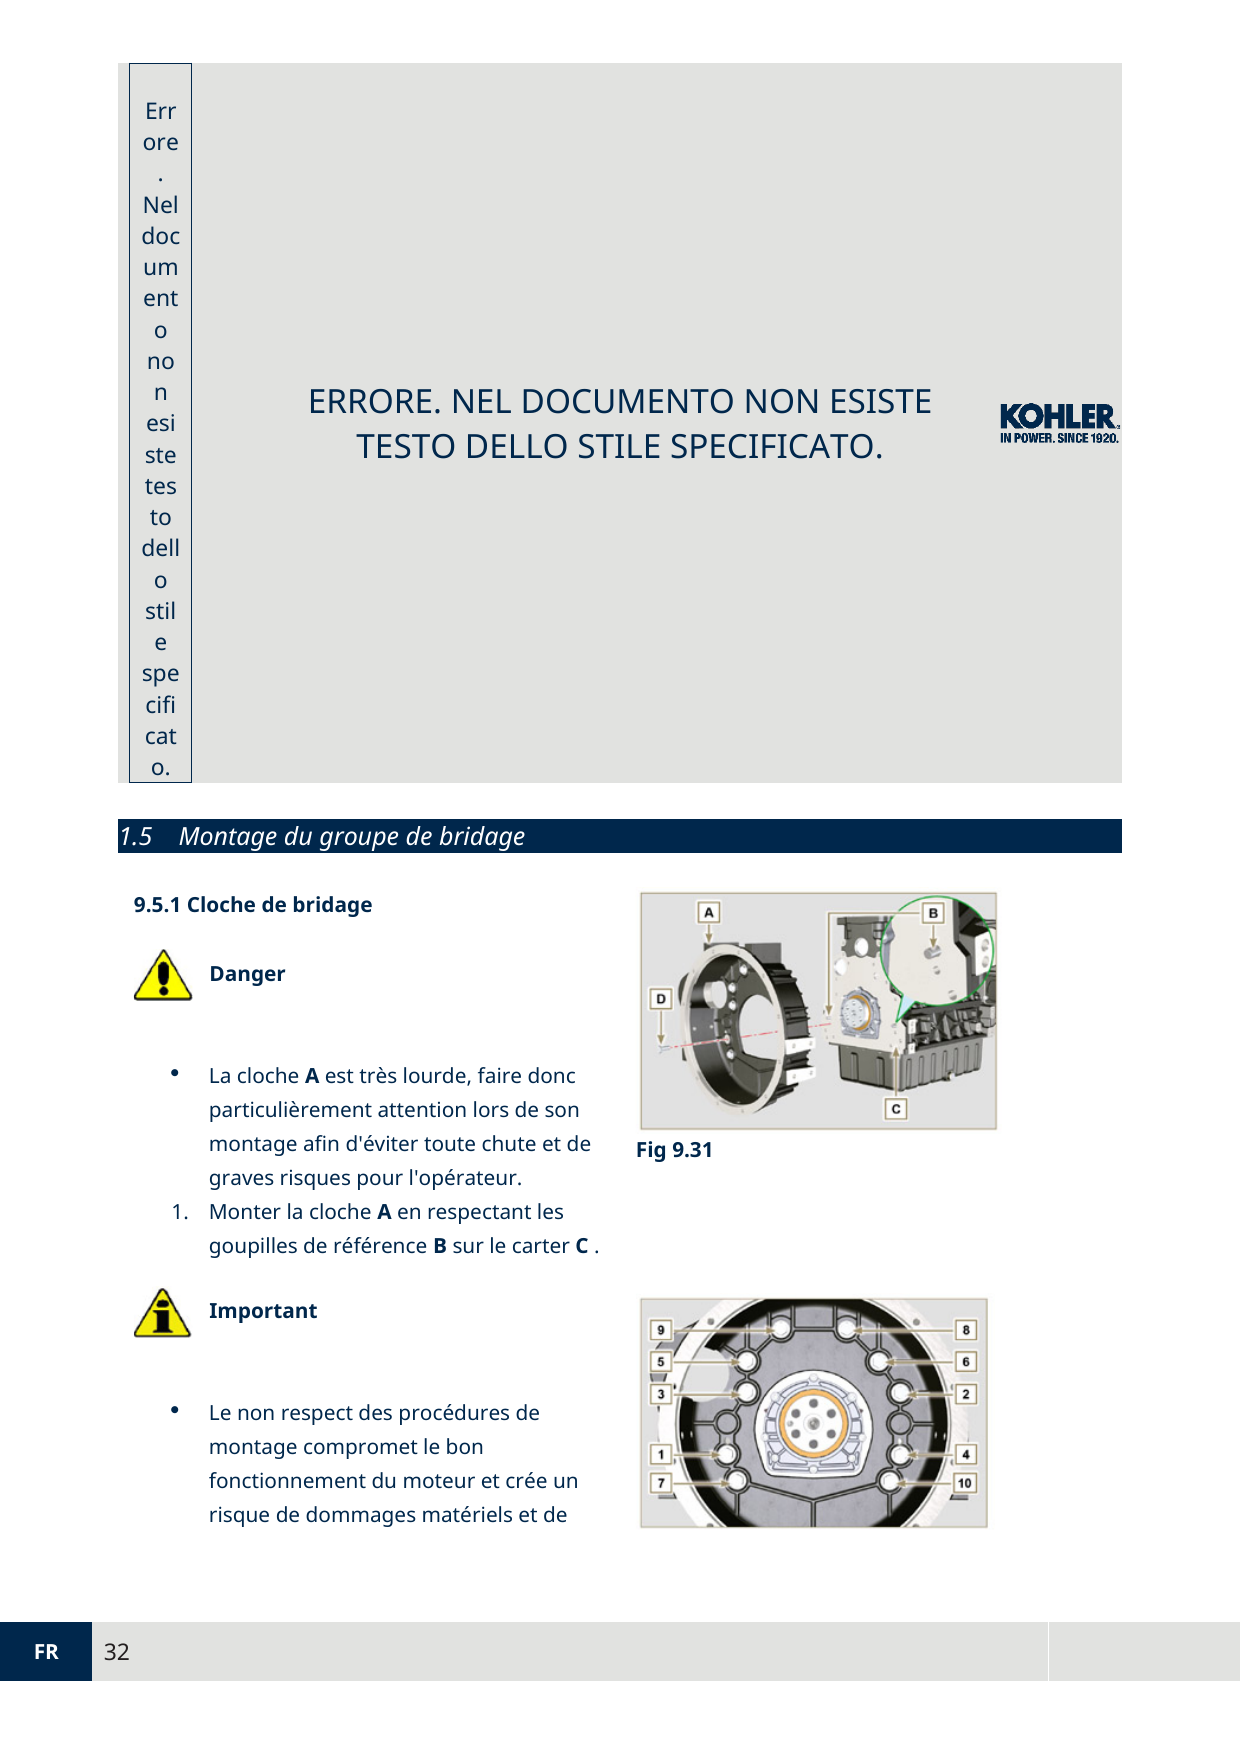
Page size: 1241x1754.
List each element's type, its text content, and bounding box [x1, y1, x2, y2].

picture [133, 1286, 193, 1338]
table_header 9.5.1 Cloche de bridage Danger La cloche A est très lourde, faire donc particulièrement attention lors de son montage afin d'éviter toute chute et de graves risques pour l'opérateur. Monter la cloche A en respectant les goupilles de référence B sur le carter C . [118, 872, 620, 1278]
table_cell Important Le non respect des procédures de montage compromet le bon fonctionnement du moteur et crée un risque de dommages matériels et de blessures. Serrer les vis de fixation en respectant impérativement l'ordre de serrage indiqué (couple de serrage 50 Nm ). [118, 1278, 620, 1549]
table_header Fig 9.31 [620, 872, 1122, 1278]
picture [1000, 403, 1121, 443]
subtitle Montage du groupe de bridage [118, 819, 1122, 853]
table_cell Fig 9.32 [620, 1278, 1122, 1549]
picture [133, 949, 193, 1001]
picture [635, 1293, 1002, 1533]
picture [635, 887, 1002, 1135]
